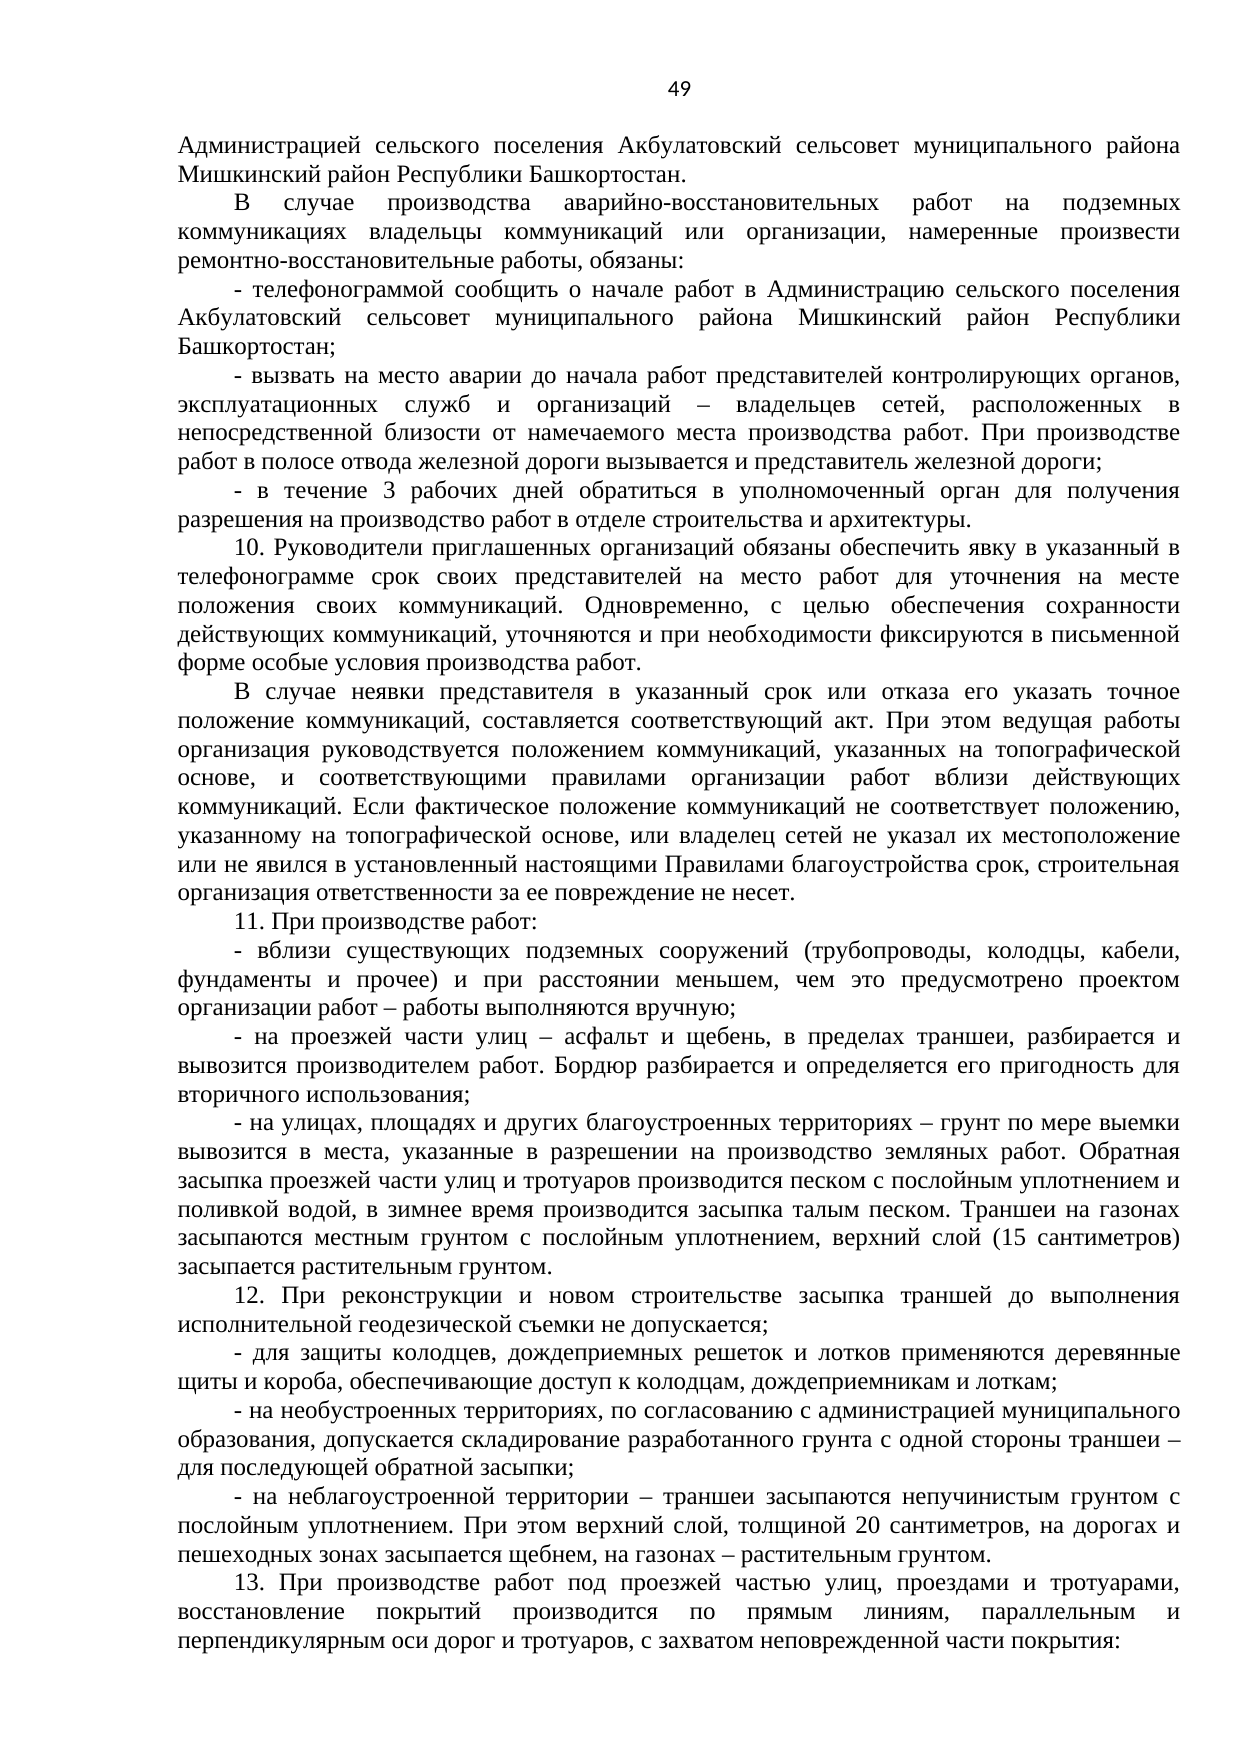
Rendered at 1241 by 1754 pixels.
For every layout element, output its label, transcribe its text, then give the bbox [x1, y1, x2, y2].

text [177, 130, 1181, 187]
text В случае неявки представителя в указанный срок или отказа его указать точное положение коммуникаций, составляется соответствующий акт. При этом ведущая работы организация руководствуется положением коммуникаций, указанных на топографической основе, и соответствующими правилами организации работ вблизи действующих коммуникаций. Если фактическое положение коммуникаций не соответствует положению, указанному на топографической основе, или владелец сетей не указал их местоположение или не явился в установленный настоящими Правилами благоустройства срок, строительная организация ответственности за ее повреждение не несет. [177, 676, 1181, 906]
text - на необустроенных территориях, по согласованию с администрацией муниципального образования, допускается складирование разработанного грунта с одной стороны траншеи – для последующей обратной засыпки; [177, 1395, 1181, 1481]
text - на неблагоустроенной территории – траншеи засыпаются непучинистым грунтом с послойным уплотнением. При этом верхний слой, толщиной 20 сантиметров, на дорогах и пешеходных зонах засыпается щебнем, на газонах – растительным грунтом. [177, 1481, 1181, 1567]
text 10. Руководители приглашенных организаций обязаны обеспечить явку в указанный в телефонограмме срок своих представителей на место работ для уточнения на месте положения своих коммуникаций. Одновременно, с целью обеспечения сохранности действующих коммуникаций, уточняются и при необходимости фиксируются в письменной форме особые условия производства работ. [177, 532, 1181, 676]
text - вблизи существующих подземных сооружений (трубопроводы, колодцы, кабели, фундаменты и прочее) и при расстоянии меньшем, чем это предусмотрено проектом организации работ – работы выполняются вручную; [177, 935, 1181, 1021]
text 11. При производстве работ: [177, 906, 1181, 935]
text 12. При реконструкции и новом строительстве засыпка траншей до выполнения исполнительной геодезической съемки не допускается; [177, 1280, 1181, 1337]
text 13. При производстве работ под проезжей частью улиц, проездами и тротуарами, восстановление покрытий производится по прямым линиям, параллельным и перпендикулярным оси дорог и тротуаров, с захватом неповрежденной части покрытия: [177, 1567, 1181, 1654]
text В случае производства аварийно-восстановительных работ на подземных коммуникациях владельцы коммуникаций или организации, намеренные произвести ремонтно-восстановительные работы, обязаны: [177, 187, 1181, 274]
text - телефонограммой сообщить о начале работ в Администрацию сельского поселения Акбулатовский сельсовет муниципального района Мишкинский район Республики Башкортостан; [177, 274, 1181, 360]
text - в течение 3 рабочих дней обратиться в уполномоченный орган для получения разрешения на производство работ в отделе строительства и архитектуры. [177, 475, 1181, 532]
text - для защиты колодцев, дождеприемных решеток и лотков применяются деревянные щиты и короба, обеспечивающие доступ к колодцам, дождеприемникам и лоткам; [177, 1337, 1181, 1395]
text - вызвать на место аварии до начала работ представителей контролирующих органов, эксплуатационных служб и организаций – владельцев сетей, расположенных в непосредственной близости от намечаемого места производства работ. При производстве работ в полосе отвода железной дороги вызывается и представитель железной дороги; [177, 360, 1181, 475]
text - на проезжей части улиц – асфальт и щебень, в пределах траншеи, разбирается и вывозится производителем работ. Бордюр разбирается и определяется его пригодность для вторичного использования; [177, 1021, 1181, 1107]
text - на улицах, площадях и других благоустроенных территориях – грунт по мере выемки вывозится в места, указанные в разрешении на производство земляных работ. Обратная засыпка проезжей части улиц и тротуаров производится песком с послойным уплотнением и поливкой водой, в зимнее время производится засыпка талым песком. Траншеи на газонах засыпаются местным грунтом с послойным уплотнением, верхний слой (15 сантиметров) засыпается растительным грунтом. [177, 1107, 1181, 1280]
